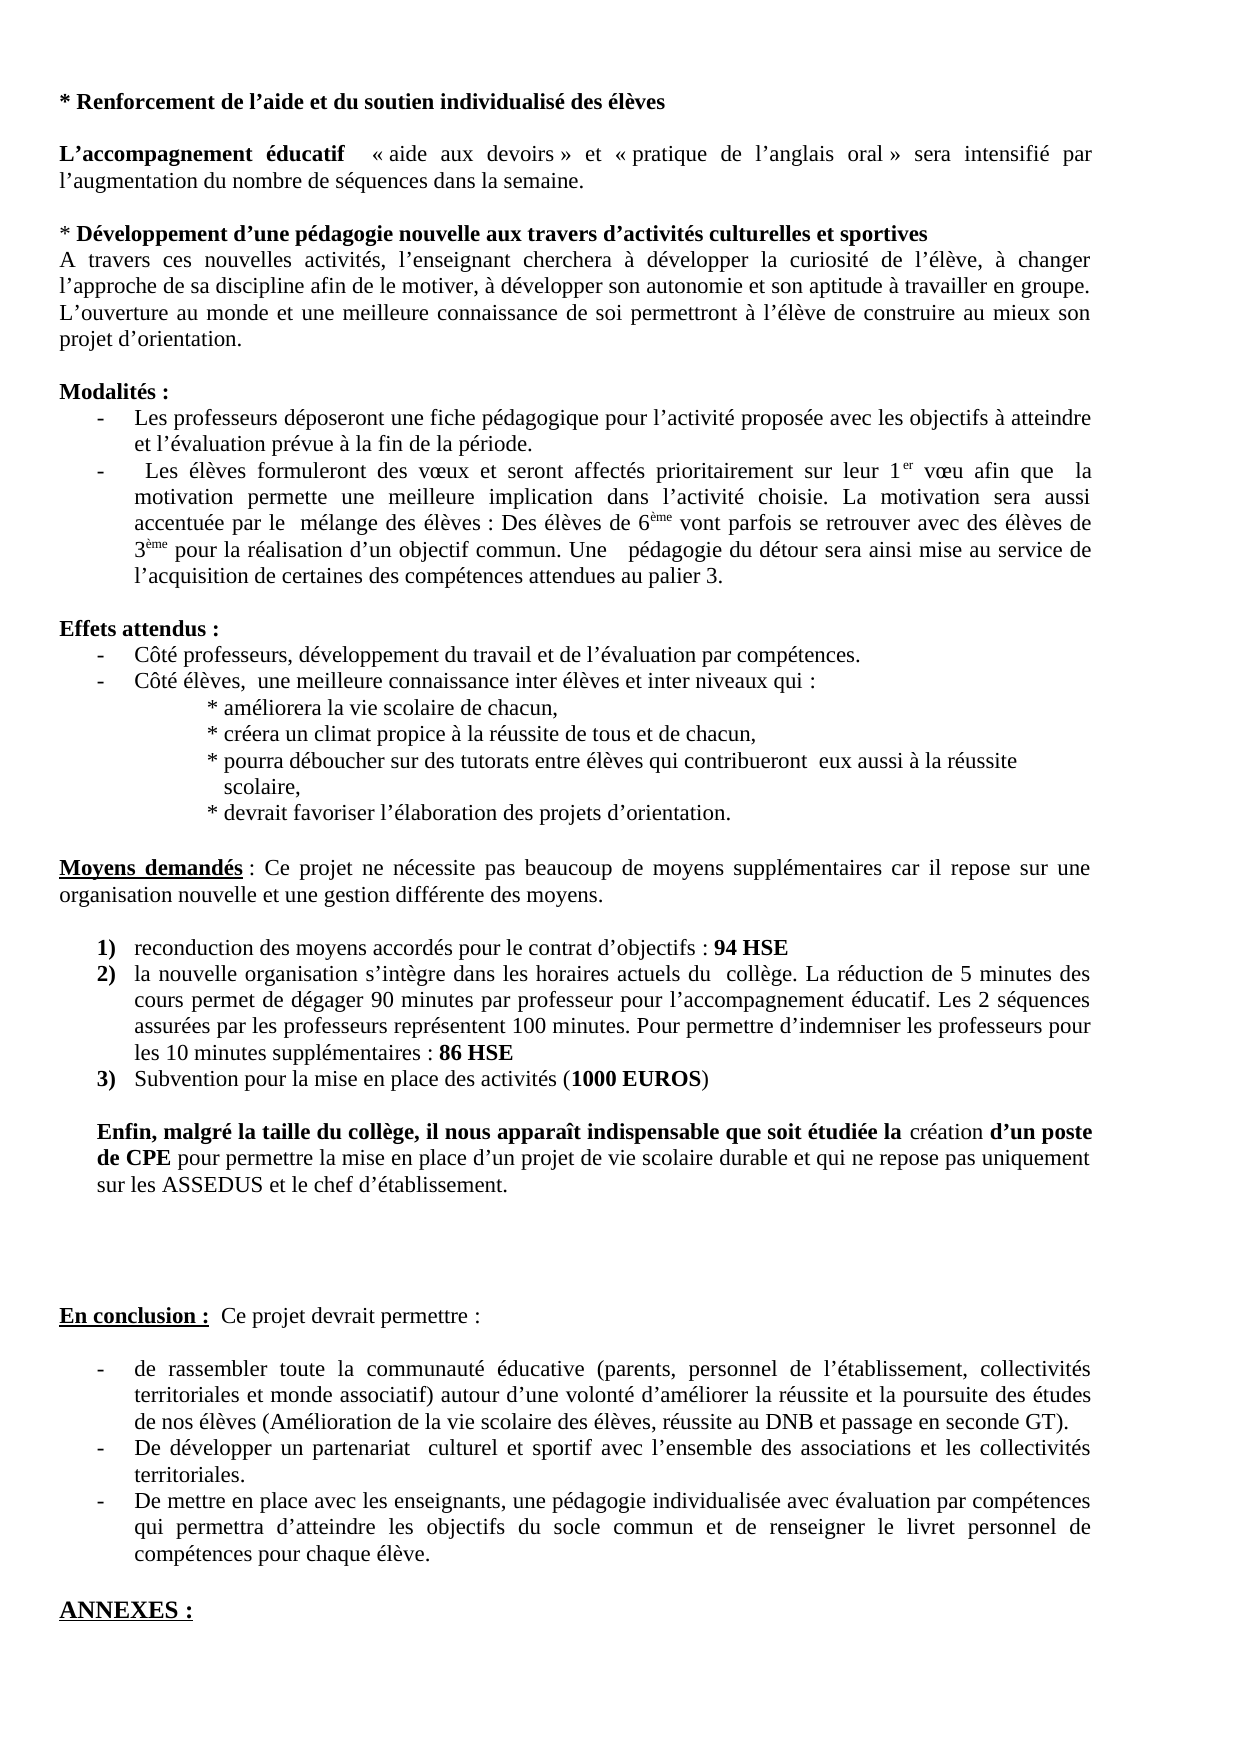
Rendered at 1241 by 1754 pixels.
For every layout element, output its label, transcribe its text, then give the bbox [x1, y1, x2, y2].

text En conclusion : Ce projet devrait permettre : [59, 1302, 1092, 1329]
text A travers ces nouvelles activités, l’enseignant cherchera à développer la curiosité de l’élève, à changer l’approche de sa discipline afin de le motiver, à développer son autonomie et son aptitude à travailler en groupe. L’ouverture au monde et une meilleure connaissance de soi permettront à l’élève de construire au mieux son projet d’orientation. [59, 246, 1092, 351]
list la nouvelle organisation s’intègre dans les horaires actuels du collège. La réduction de 5 minutes des cours permet de dégager 90 minutes par professeur pour l’accompagnement éducatif. Les 2 séquences assurées par les professeurs représentent 100 minutes. Pour permettre d’indemniser les professeurs pour les 10 minutes supplémentaires : 86 HSE [97, 960, 1092, 1065]
list Subvention pour la mise en place des activités (1000 EUROS) [97, 1065, 1092, 1092]
text * améliorera la vie scolaire de chacun, [170, 694, 1092, 720]
text ANNEXES : [59, 1595, 1092, 1623]
list De développer un partenariat culturel et sportif avec l’ensemble des associations et les collectivités territoriales. [97, 1434, 1092, 1487]
text Moyens demandés : Ce projet ne nécessite pas beaucoup de moyens supplémentaires car il repose sur une organisation nouvelle et une gestion différente des moyens. [59, 854, 1092, 907]
list Côté élèves, une meilleure connaissance inter élèves et inter niveaux qui : [97, 668, 1092, 694]
text scolaire, [133, 773, 1092, 799]
text Effets attendus : [59, 615, 1092, 641]
text Modalités : [59, 378, 1092, 404]
list Côté professeurs, développement du travail et de l’évaluation par compétences. [97, 641, 1092, 668]
list de rassembler toute la communauté éducative (parents, personnel de l’établissement, collectivités territoriales et monde associatif) autour d’une volonté d’améliorer la réussite et la poursuite des études de nos élèves (Amélioration de la vie scolaire des élèves, réussite au DNB et passage en seconde GT). [97, 1355, 1092, 1434]
text * Renforcement de l’aide et du soutien individualisé des élèves [59, 88, 1092, 114]
list reconduction des moyens accordés pour le contrat d’objectifs : 94 HSE [97, 933, 1092, 960]
list Les professeurs déposeront une fiche pédagogique pour l’activité proposée avec les objectifs à atteindre et l’évaluation prévue à la fin de la période. [97, 404, 1092, 457]
text * créera un climat propice à la réussite de tous et de chacun, [134, 720, 1092, 747]
text Enfin, malgré la taille du collège, il nous apparaît indispensable que soit étudiée la création d’un poste de CPE pour permettre la mise en place d’un projet de vie scolaire durable et qui ne repose pas uniquement sur les ASSEDUS et le chef d’établissement. [97, 1118, 1092, 1197]
text * Développement d’une pédagogie nouvelle aux travers d’activités culturelles et sportives [59, 219, 1092, 246]
text * pourra déboucher sur des tutorats entre élèves qui contribueront eux aussi à la réussite [133, 747, 1092, 773]
text * devrait favoriser l’élaboration des projets d’orientation. [170, 799, 1092, 826]
text L’accompagnement éducatif « aide aux devoirs » et « pratique de l’anglais oral » sera intensifié par l’augmentation du nombre de séquences dans la semaine. [59, 141, 1092, 193]
list Les élèves formuleront des vœux et seront affectés prioritairement sur leur 1er vœu afin que la motivation permette une meilleure implication dans l’activité choisie. La motivation sera aussi accentuée par le mélange des élèves : Des élèves de 6ème vont parfois se retrouver avec des élèves de 3ème pour la réalisation d’un objectif commun. Une pédagogie du détour sera ainsi mise au service de l’acquisition de certaines des compétences attendues au palier 3. [97, 457, 1092, 588]
list De mettre en place avec les enseignants, une pédagogie individualisée avec évaluation par compétences qui permettra d’atteindre les objectifs du socle commun et de renseigner le livret personnel de compétences pour chaque élève. [97, 1487, 1092, 1566]
